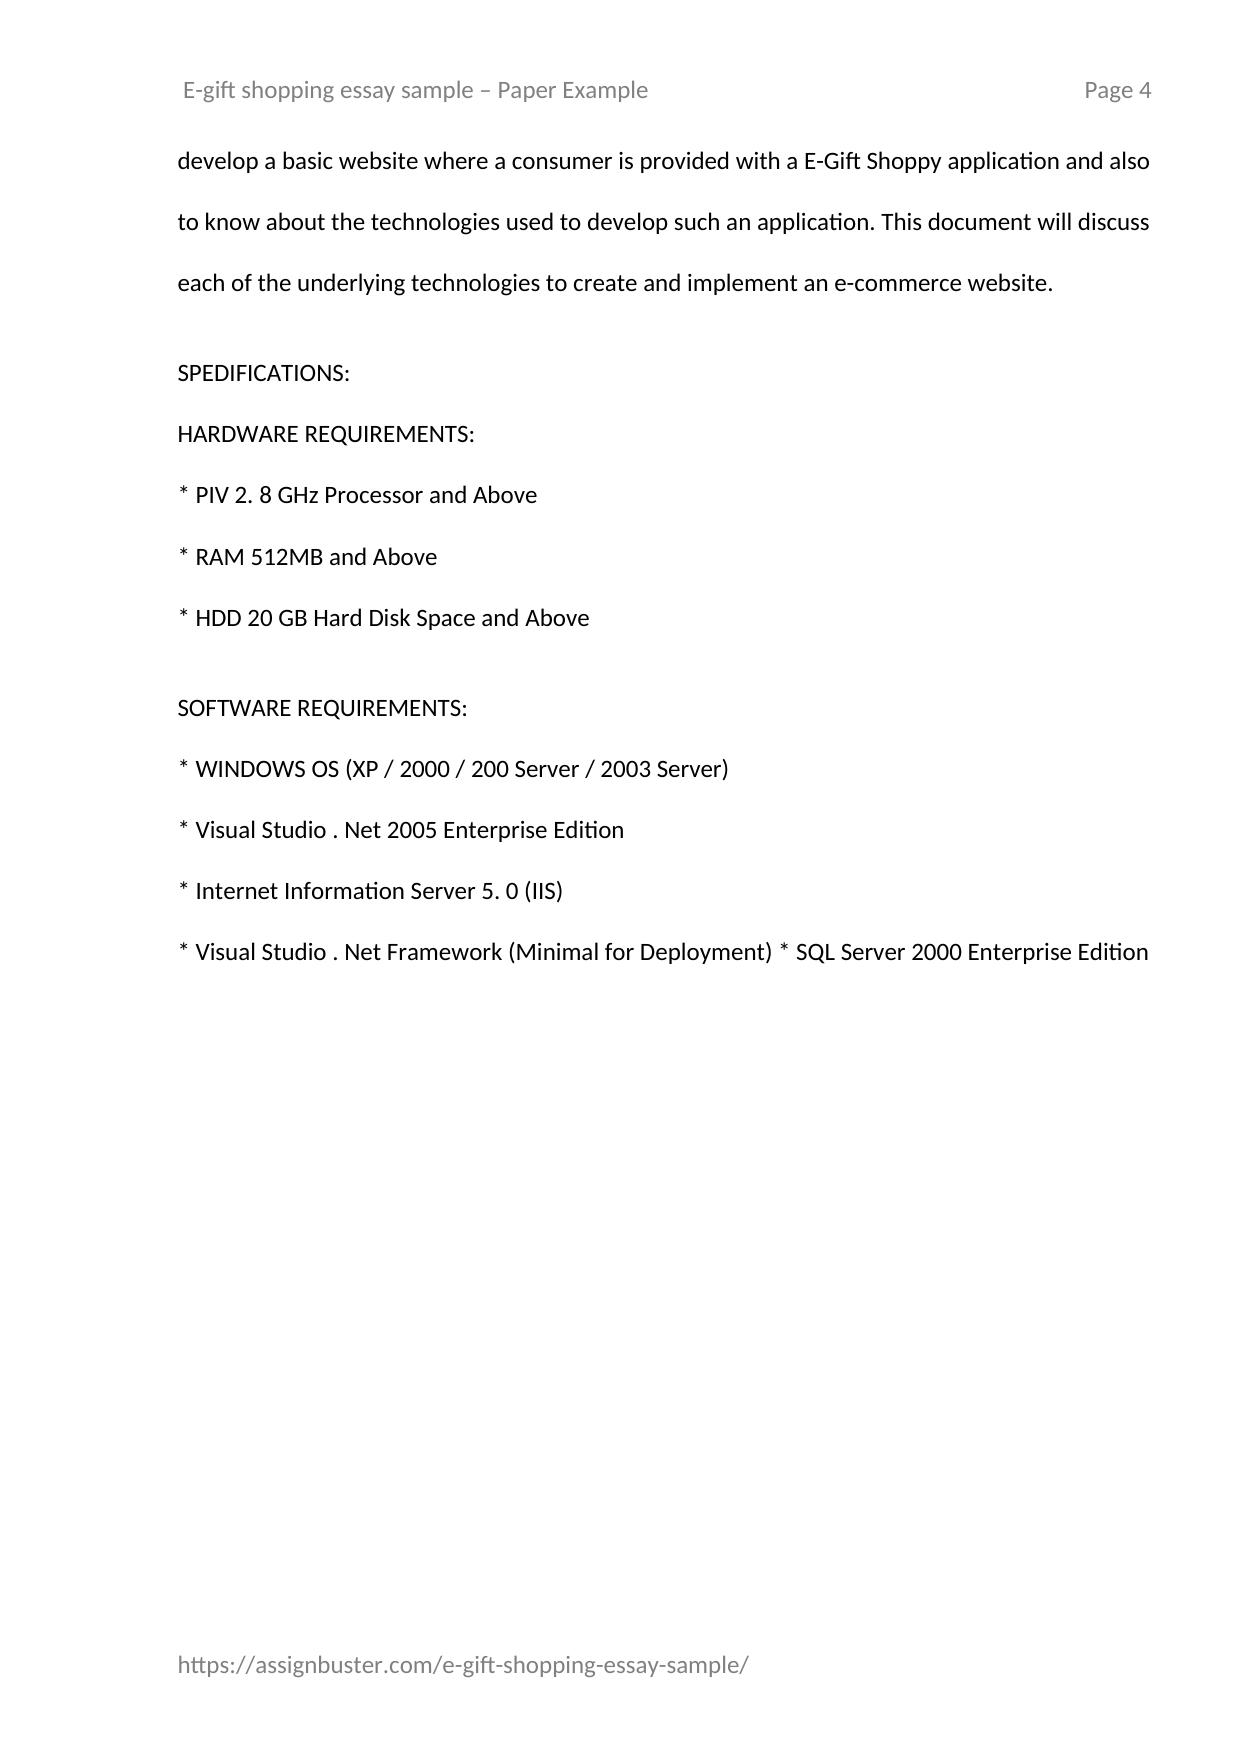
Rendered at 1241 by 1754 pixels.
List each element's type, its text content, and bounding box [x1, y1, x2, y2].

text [177, 145, 1152, 298]
text SPEDIFICATIONS: HARDWARE REQUIREMENTS: * PIV 2. 8 GHz Processor and Above * RAM 512MB and Above * HDD 20 GB Hard Disk Space and Above [177, 358, 1152, 632]
text SOFTWARE REQUIREMENTS: * WINDOWS OS (XP / 2000 / 200 Server / 2003 Server) * Visual Studio . Net 2005 Enterprise Edition * Internet Information Server 5. 0 (IIS) * Visual Studio . Net Framework (Minimal for Deployment) * SQL Server 2000 Enterprise Edition [177, 692, 1152, 967]
